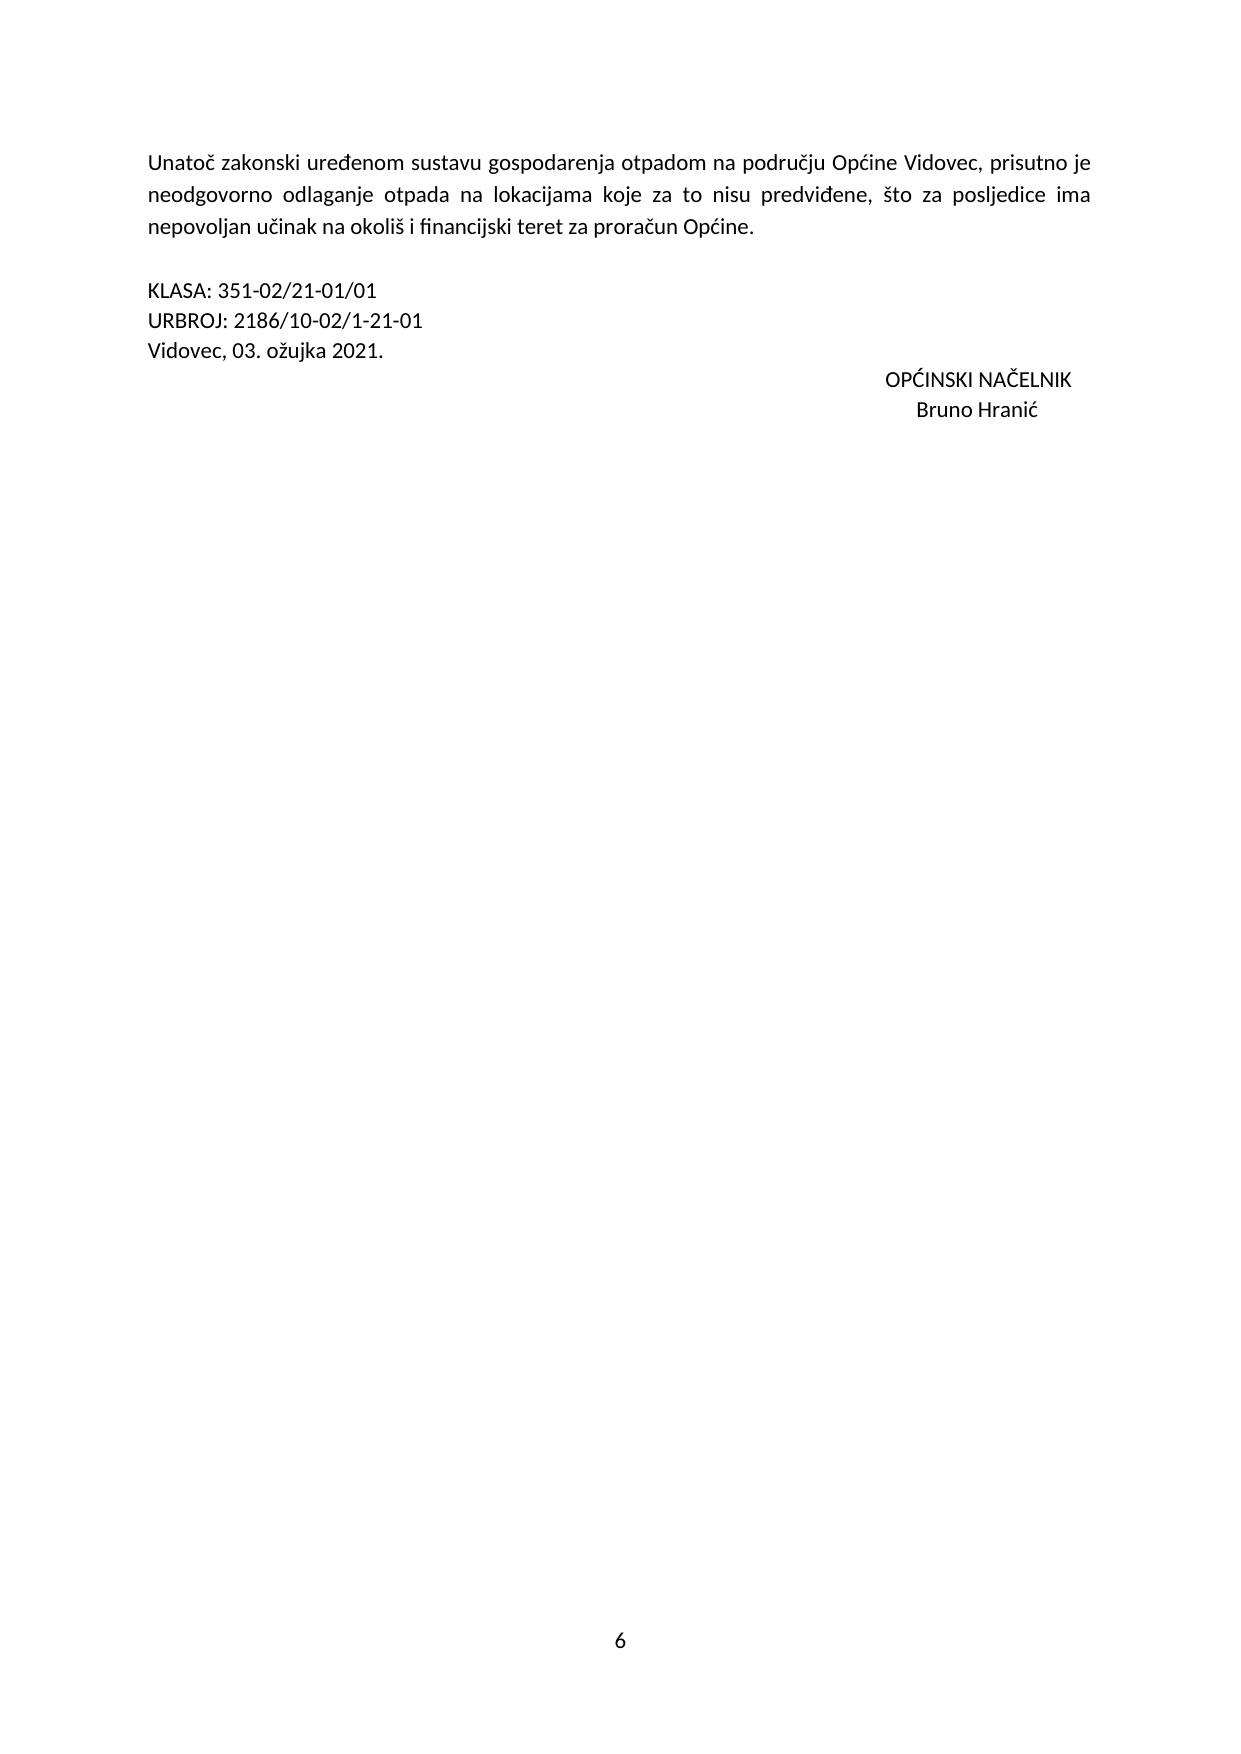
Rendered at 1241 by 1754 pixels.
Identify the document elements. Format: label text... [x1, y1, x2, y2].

text Unatoč zakonski uređenom sustavu gospodarenja otpadom na području Općine Vidovec, prisutno je neodgovorno odlaganje otpada na lokacijama koje za to nisu predviđene, što za posljedice ima nepovoljan učinak na okoliš i financijski teret za proračun Općine. [148, 148, 1093, 240]
text URBROJ: 2186/10-02/1-21-01 [148, 306, 1093, 334]
text KLASA: 351-02/21-01/01 [148, 276, 1093, 304]
text Bruno Hranić [148, 395, 1093, 423]
text OPĆINSKI NAČELNIK [148, 365, 1093, 393]
text Vidovec, 03. ožujka 2021. [148, 336, 1093, 364]
